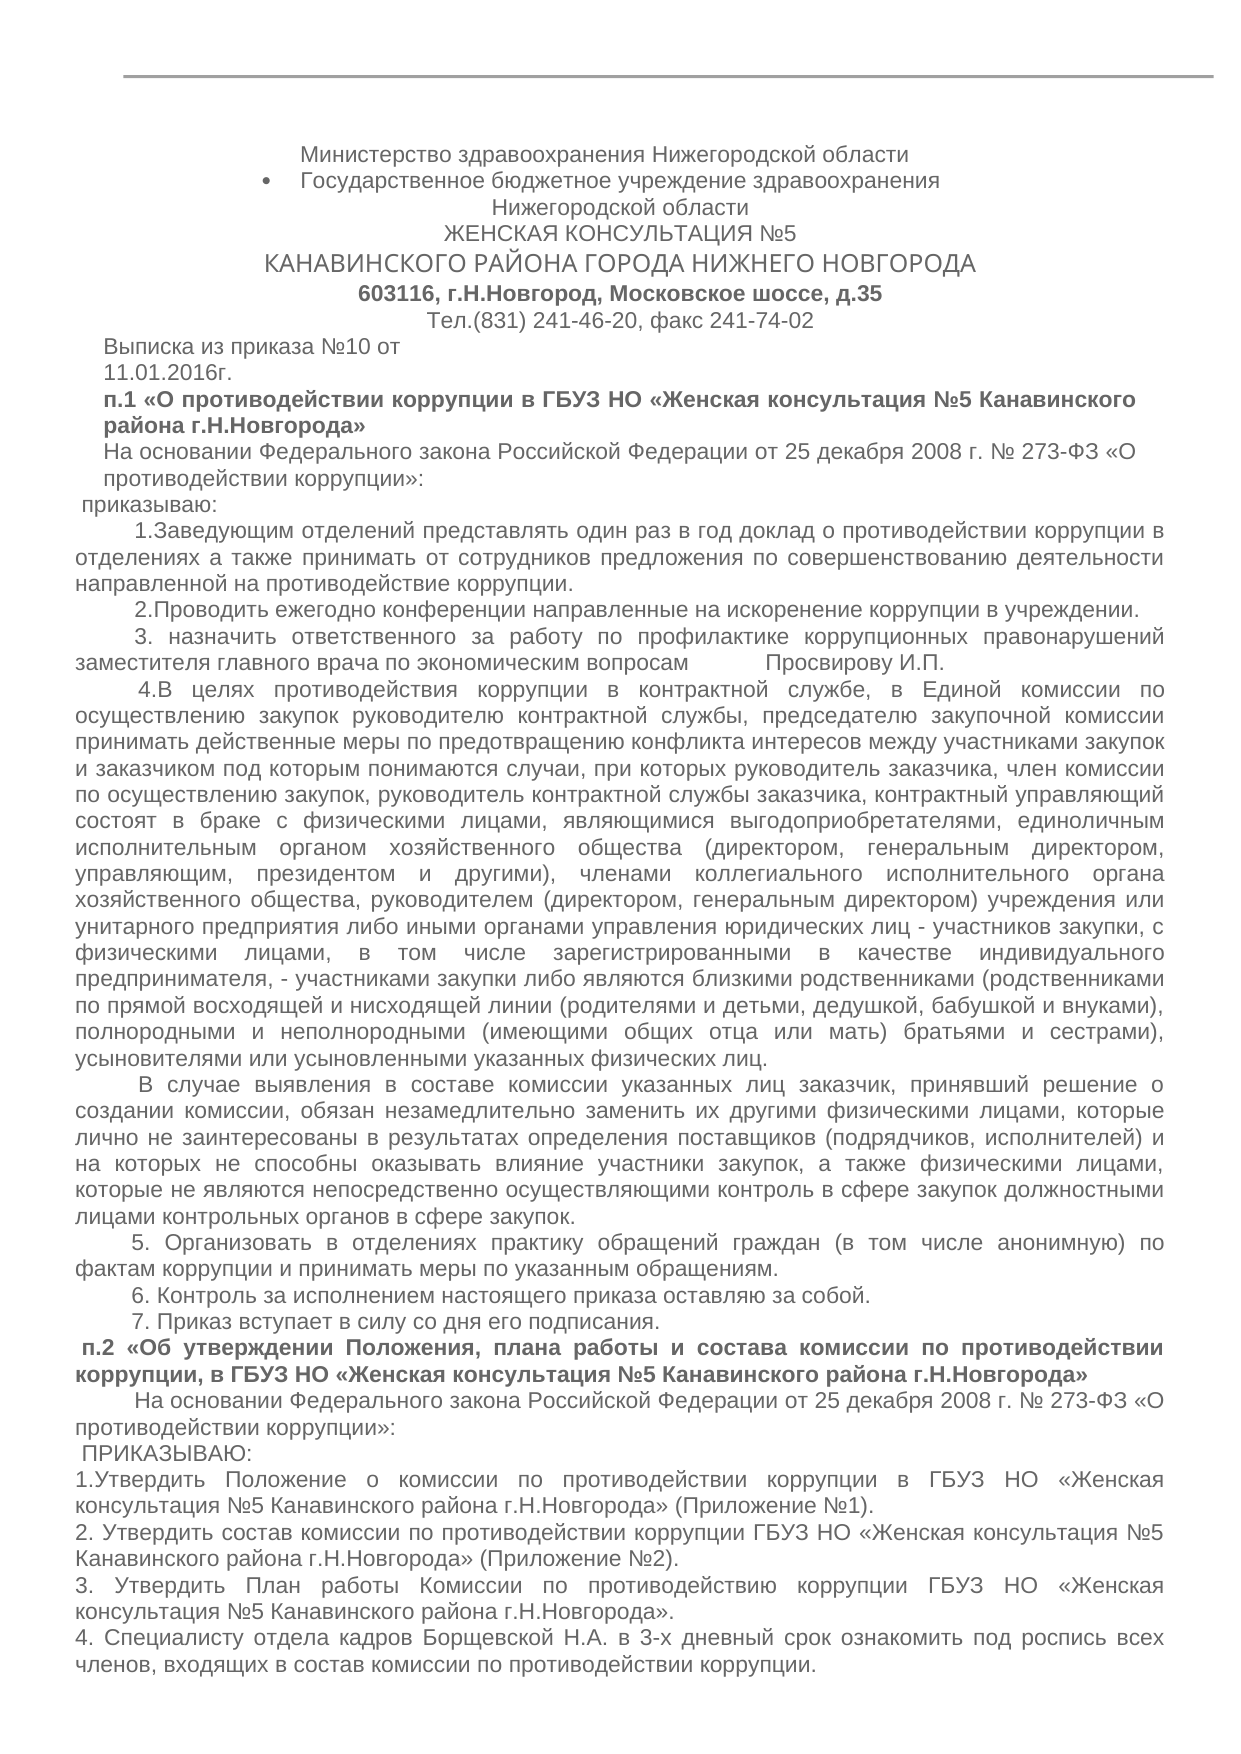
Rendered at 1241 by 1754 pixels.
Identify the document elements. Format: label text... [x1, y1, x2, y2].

text 2. Утвердить состав комиссии по противодействии коррупции ГБУЗ НО «Женская консультация №5 Канавинского района г.Н.Новгорода» (Приложение №2). [75, 1519, 1165, 1572]
list Государственное бюджетное учреждение здравоохранения [66, 167, 1137, 193]
text ЖЕНСКАЯ КОНСУЛЬТАЦИЯ №5 [103, 220, 1137, 246]
text 4.В целях противодействия коррупции в контрактной службе, в Единой комиссии по осуществлению закупок руководителю контрактной службы, председателю закупочной комиссии принимать действенные меры по предотвращению конфликта интересов между участниками закупок и заказчиком под которым понимаются случаи, при которых руководитель заказчика, член комиссии по осуществлению закупок, руководитель контрактной службы заказчика, контрактный управляющий состоят в браке с физическими лицами, являющимися выгодоприобретателями, единоличным исполнительным органом хозяйственного общества (директором, генеральным директором, управляющим, президентом и другими), членами коллегиального исполнительного органа хозяйственного общества, руководителем (директором, генеральным директором) учреждения или унитарного предприятия либо иными органами управления юридических лиц - участников закупки, с физическими лицами, в том числе зарегистрированными в качестве индивидуального предпринимателя, - участниками закупки либо являются близкими родственниками (родственниками по прямой восходящей и нисходящей линии (родителями и детьми, дедушкой, бабушкой и внуками), полнородными и неполнородными (имеющими общих отца или мать) братьями и сестрами), усыновителями или усыновленными указанных физических лиц. [75, 676, 1165, 1071]
text КАНАВИНСКОГО РАЙОНА ГОРОДА НИЖНЕГО НОВГОРОДА [103, 246, 1137, 280]
text На основании Федерального закона Российской Федерации от 25 декабря 2008 г. № 273-ФЗ «О противодействии коррупции»: [103, 438, 1137, 491]
text п.1 «О противодействии коррупции в ГБУЗ НО «Женская консультация №5 Канавинского района г.Н.Новгорода» [103, 386, 1137, 438]
text 1.Заведующим отделений представлять один раз в год доклад о противодействии коррупции в отделениях а также принимать от сотрудников предложения по совершенствованию деятельности направленной на противодействие коррупции. [75, 517, 1165, 596]
text Выписка из приказа №10 от 11.01.2016г. [103, 333, 1137, 386]
text 6. Контроль за исполнением настоящего приказа оставляю за собой. [75, 1282, 1165, 1308]
text На основании Федерального закона Российской Федерации от 25 декабря 2008 г. № 273-ФЗ «О противодействии коррупции»: [75, 1387, 1165, 1440]
text 3. Утвердить План работы Комиссии по противодействию коррупции ГБУЗ НО «Женская консультация №5 Канавинского района г.Н.Новгорода». [75, 1572, 1165, 1624]
text Министерство здравоохранения Нижегородской области [123, 141, 1086, 167]
text приказываю: [75, 491, 1165, 517]
text 5. Организовать в отделениях практику обращений граждан (в том числе анонимную) по фактам коррупции и принимать меры по указанным обращениям. [75, 1229, 1165, 1282]
text п.2 «Об утверждении Положения, плана работы и состава комиссии по противодействии коррупции, в ГБУЗ НО «Женская консультация №5 Канавинского района г.Н.Новгорода» [75, 1334, 1165, 1387]
text 3. назначить ответственного за работу по профилактике коррупционных правонарушений заместителя главного врача по экономическим вопросам Просвирову И.П. [75, 623, 1165, 676]
text 7. Приказ вступает в силу со дня его подписания. [75, 1308, 1165, 1334]
text 2.Проводить ежегодно конференции направленные на искоренение коррупции в учреждении. [75, 596, 1165, 623]
text 1.Утвердить Положение о комиссии по противодействии коррупции в ГБУЗ НО «Женская консультация №5 Канавинского района г.Н.Новгорода» (Приложение №1). [75, 1466, 1165, 1519]
text Тел.(831) 241-46-20, факс 241-74-02 [103, 307, 1137, 333]
text 603116, г.Н.Новгород, Московское шоссе, д.35 [103, 280, 1137, 307]
text 4. Специалисту отдела кадров Борщевской Н.А. в 3-х дневный срок ознакомить под роспись всех членов, входящих в состав комиссии по противодействии коррупции. [75, 1624, 1165, 1677]
text Нижегородской области [103, 193, 1137, 220]
text ПРИКАЗЫВАЮ: [75, 1440, 1165, 1466]
text В случае выявления в составе комиссии указанных лиц заказчик, принявший решение о создании комиссии, обязан незамедлительно заменить их другими физическими лицами, которые лично не заинтересованы в результатах определения поставщиков (подрядчиков, исполнителей) и на которых не способны оказывать влияние участники закупок, а также физическими лицами, которые не являются непосредственно осуществляющими контроль в сфере закупок должностными лицами контрольных органов в сфере закупок. [75, 1071, 1165, 1229]
